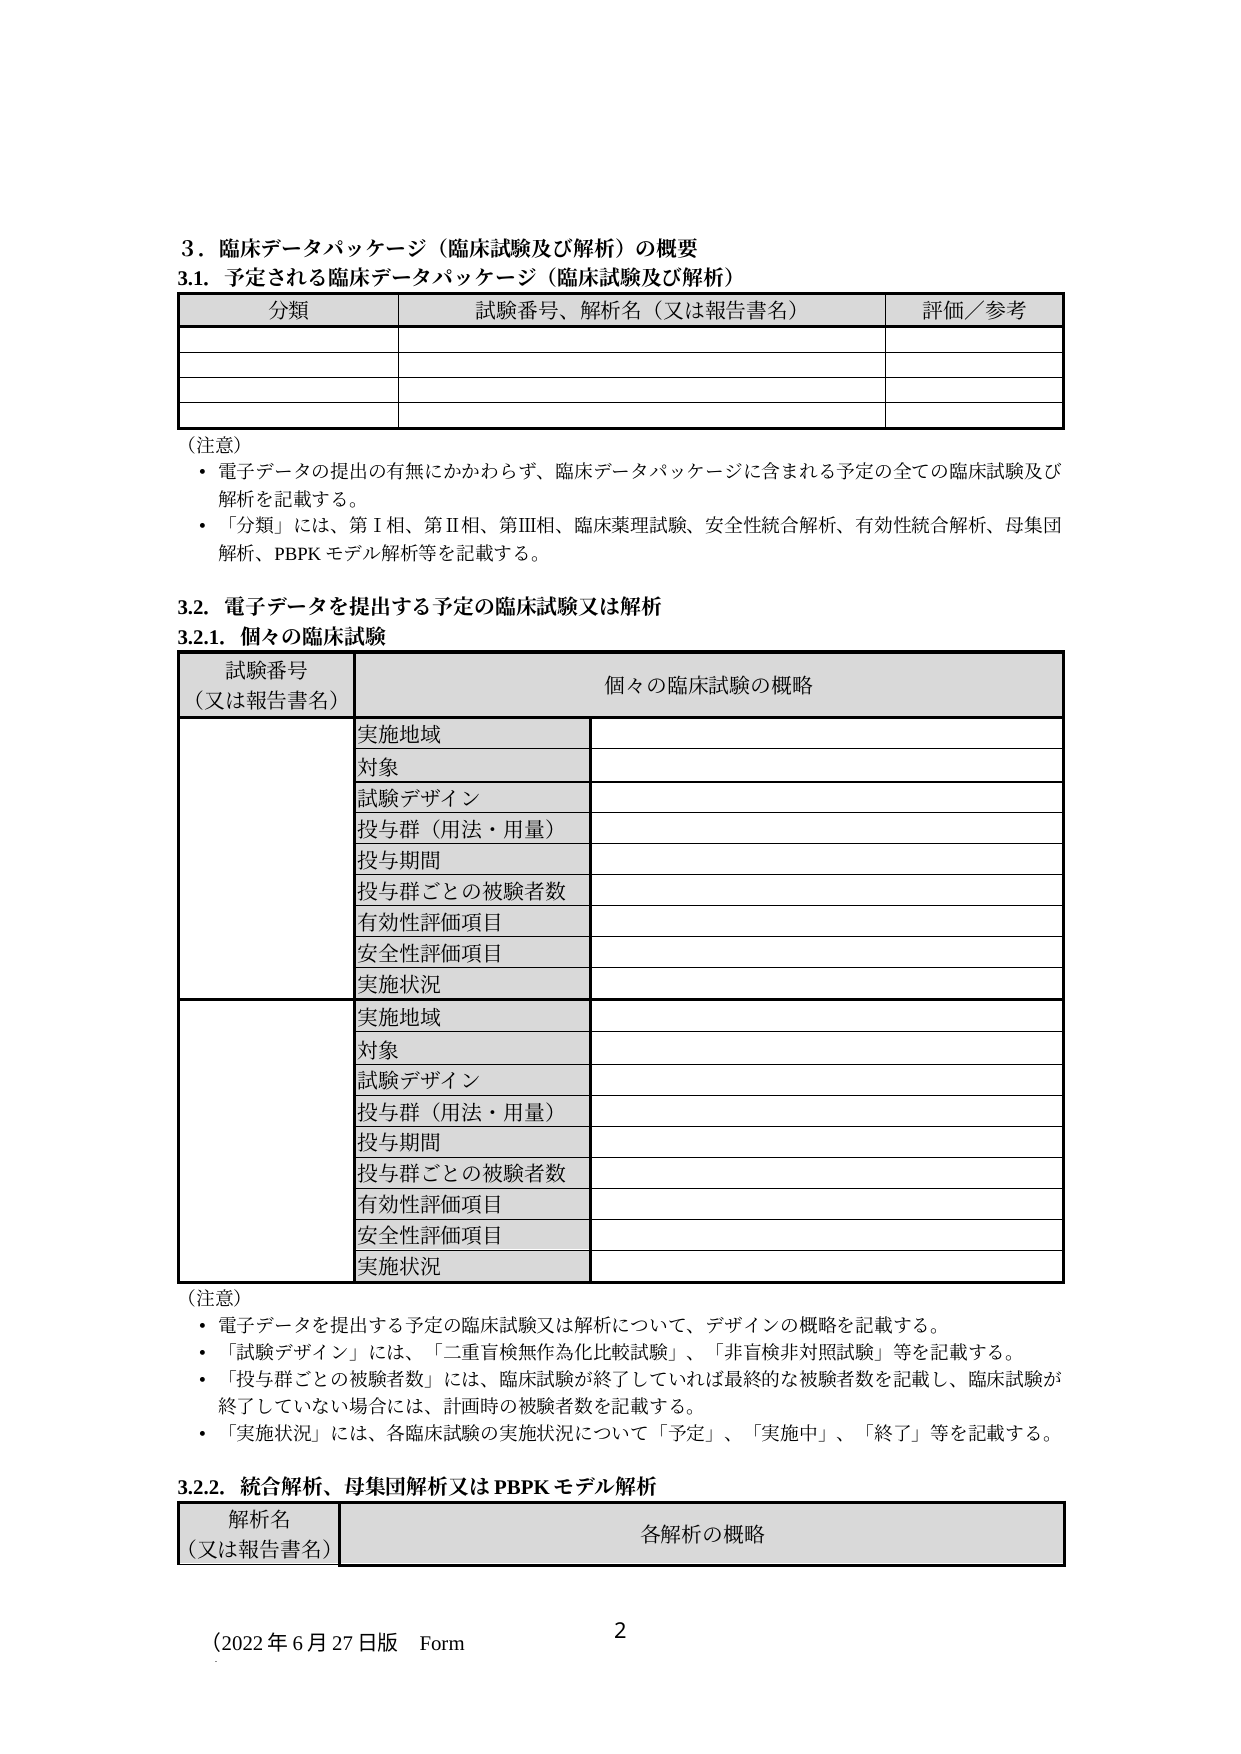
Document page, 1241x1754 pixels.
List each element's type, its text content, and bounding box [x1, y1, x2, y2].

table_cell [592, 844, 1062, 874]
table_cell [886, 378, 1062, 402]
table_cell [886, 403, 1062, 427]
table_cell [592, 1127, 1062, 1157]
table_cell [180, 719, 353, 998]
list 電子データを提出する予定の臨床試験又は解析について、デザインの概略を記載する。 [199, 1311, 1063, 1338]
table_cell [592, 875, 1062, 905]
table_cell [592, 1065, 1062, 1095]
table_cell 有効性評価項目 [356, 1189, 589, 1219]
table_cell [592, 1001, 1062, 1031]
list 「実施状況」には、各臨床試験の実施状況について「予定」、「実施中」、「終了」等を記載する。 [199, 1418, 1063, 1446]
table_cell 投与群ごとの被験者数 [356, 875, 589, 905]
subtitle 3.2．電子データを提出する予定の臨床試験又は解析 [177, 591, 1063, 620]
table_cell [592, 813, 1062, 843]
table_cell 試験デザイン [356, 783, 589, 812]
table_cell [180, 1001, 353, 1281]
table_header 試験番号 （又は報告書名） [180, 654, 353, 716]
table_header 試験番号、解析名（又は報告書名） [399, 295, 885, 325]
table_cell 対象 [356, 1032, 589, 1064]
subtitle 3.2.2．統合解析、母集団解析又はPBPKモデル解析 [177, 1471, 1063, 1501]
table_cell [592, 1251, 1062, 1281]
table_cell [592, 968, 1062, 998]
table_cell 実施地域 [356, 1001, 589, 1031]
table_cell [592, 1220, 1062, 1249]
table_cell 投与期間 [356, 844, 589, 874]
table_cell [592, 719, 1062, 748]
table_cell [592, 906, 1062, 936]
table_cell [180, 328, 398, 352]
table_cell [592, 1032, 1062, 1064]
table_cell [180, 353, 398, 377]
subtitle 3.2.1．個々の臨床試験 [177, 620, 1063, 650]
table_header 各解析の概略 [341, 1504, 1063, 1563]
table_cell 実施地域 [356, 719, 589, 748]
table_cell [592, 937, 1062, 967]
table_cell 試験デザイン [356, 1065, 589, 1095]
table_cell [399, 353, 885, 377]
list 「分類」には、第Ⅰ相、第Ⅱ相、第Ⅲ相、臨床薬理試験、安全性統合解析、有効性統合解析、母集団解析、PBPKモデル解析等を記載する。 [199, 511, 1063, 565]
table_cell [399, 378, 885, 402]
table_cell [592, 1189, 1062, 1219]
table_cell [399, 328, 885, 352]
table_cell 投与群ごとの被験者数 [356, 1158, 589, 1188]
table_header 個々の臨床試験の概略 [356, 654, 1062, 716]
table_cell 安全性評価項目 [356, 937, 589, 967]
table_header 分類 [180, 295, 398, 325]
table_cell 実施状況 [356, 968, 589, 998]
text （注意） [177, 430, 1063, 457]
table_cell [399, 403, 885, 427]
table_cell [592, 783, 1062, 812]
table_cell [592, 1096, 1062, 1126]
table_cell 投与群（用法・用量） [356, 1096, 589, 1126]
table_cell [592, 749, 1062, 781]
list 「試験デザイン」には、「二重盲検無作為化比較試験」、「非盲検非対照試験」等を記載する。 [199, 1338, 1063, 1364]
table_cell 実施状況 [356, 1251, 589, 1281]
table_cell 有効性評価項目 [356, 906, 589, 936]
table_cell [886, 353, 1062, 377]
text （注意） [177, 1284, 1063, 1311]
table_cell [592, 1158, 1062, 1188]
subtitle 3.1．予定される臨床データパッケージ（臨床試験及び解析） [177, 262, 1063, 292]
table_cell 投与期間 [356, 1127, 589, 1157]
table_cell 対象 [356, 749, 589, 781]
table_cell 投与群（用法・用量） [356, 813, 589, 843]
table_cell [886, 328, 1062, 352]
list 電子データの提出の有無にかかわらず、臨床データパッケージに含まれる予定の全ての臨床試験及び解析を記載する。 [199, 457, 1063, 511]
table_cell 安全性評価項目 [356, 1220, 589, 1249]
table_cell [180, 403, 398, 427]
table_cell [180, 378, 398, 402]
table_header 解析名 （又は報告書名） [180, 1504, 338, 1563]
list 「投与群ごとの被験者数」には、臨床試験が終了していれば最終的な被験者数を記載し、臨床試験が終了していない場合には、計画時の被験者数を記載する。 [199, 1364, 1063, 1418]
table_header 評価／参考 [886, 295, 1062, 325]
subtitle ３．臨床データパッケージ（臨床試験及び解析）の概要 [177, 232, 1063, 262]
